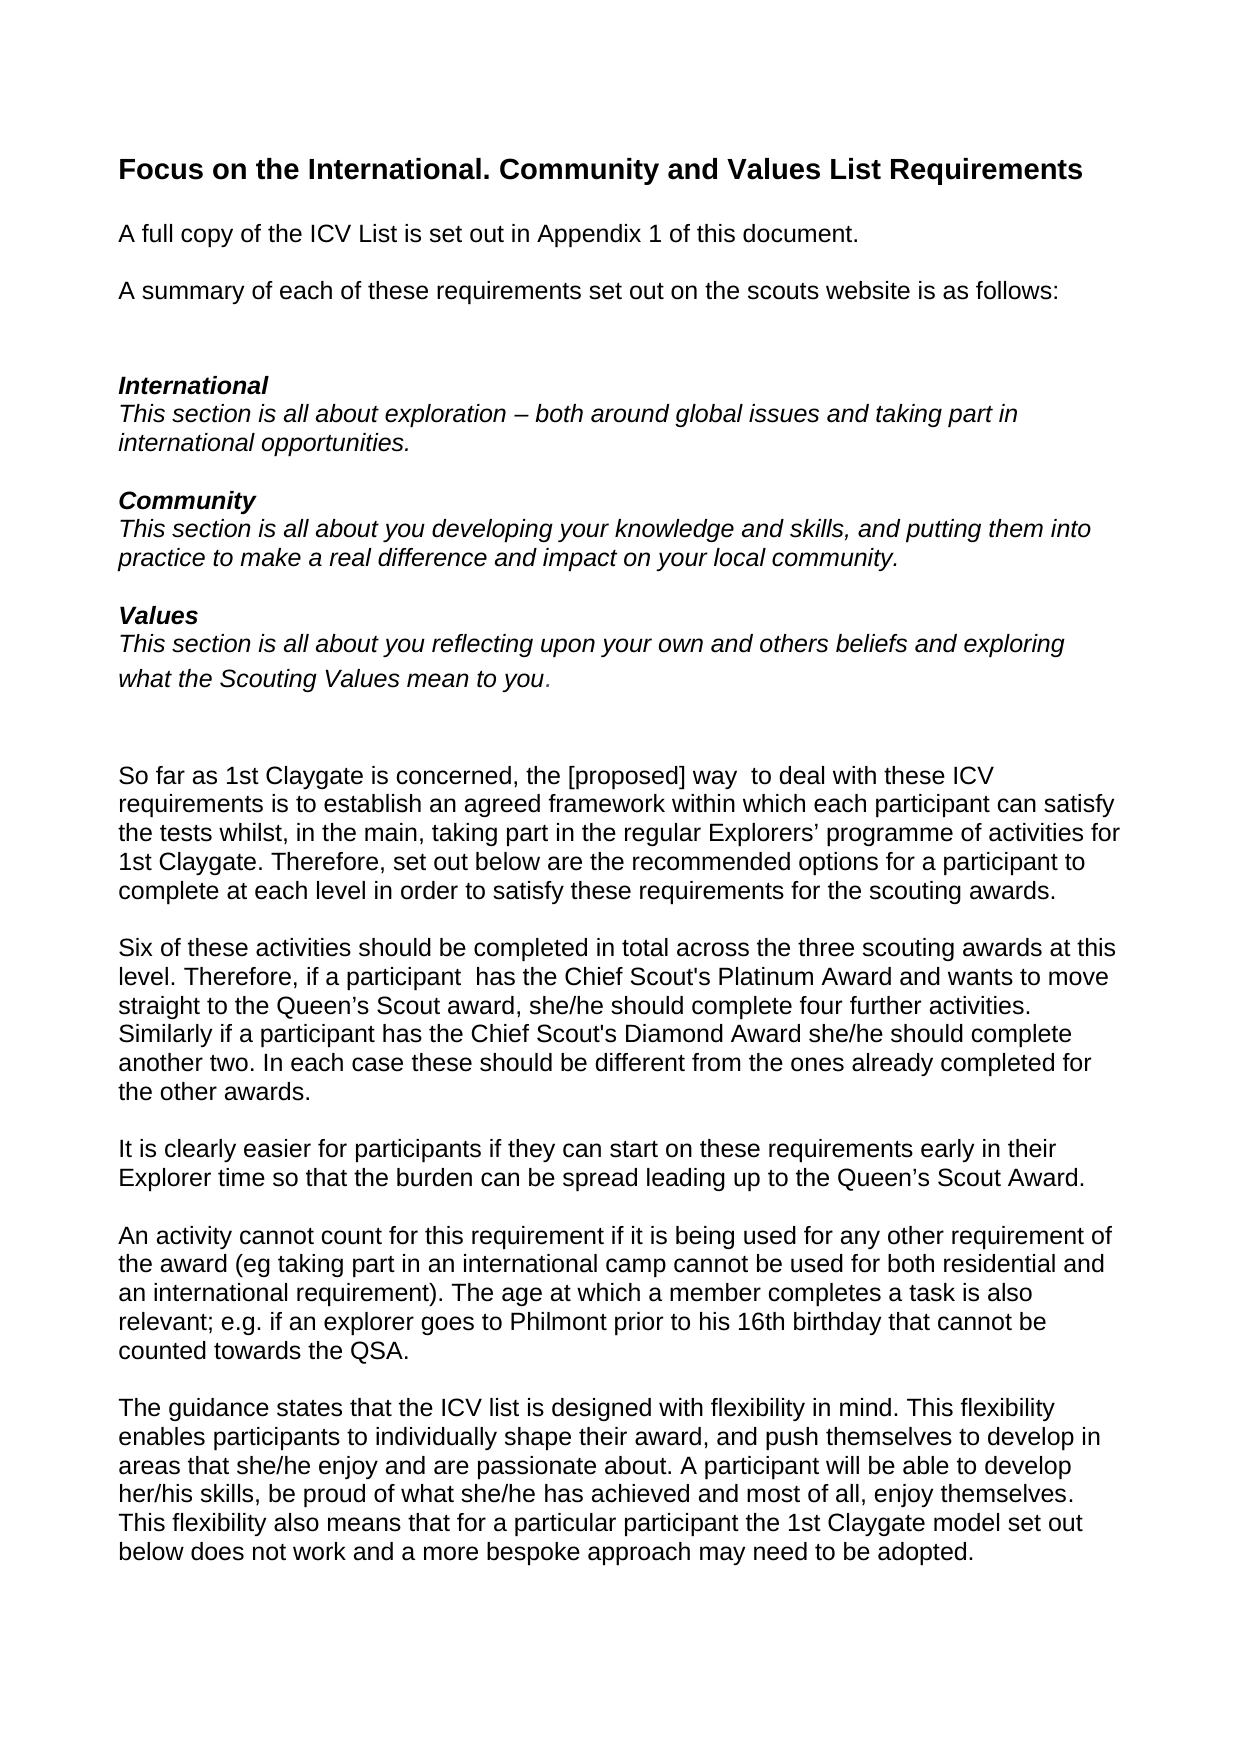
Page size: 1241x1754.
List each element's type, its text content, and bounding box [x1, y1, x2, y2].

text International [118, 371, 1122, 399]
text This section is all about you reflecting upon your own and others beliefs and exploring what the Scouting Values mean to you. [118, 629, 1122, 695]
text A summary of each of these requirements set out on the scouts website is as follows: [118, 276, 1122, 305]
text A full copy of the ICV List is set out in Appendix 1 of this document. [118, 219, 1122, 247]
text It is clearly easier for participants if they can start on these requirements early in their Explorer time so that the burden can be spread leading up to the Queen’s Scout Award. [118, 1134, 1122, 1192]
text Values [118, 601, 1122, 629]
text So far as 1st Claygate is concerned, the [proposed] way to deal with these ICV requirements is to establish an agreed framework within which each participant can satisfy the tests whilst, in the main, taking part in the regular Explorers’ programme of activities for 1st Claygate. Therefore, set out below are the recommended options for a participant to complete at each level in order to satisfy these requirements for the scouting awards. [118, 761, 1122, 904]
text The guidance states that the ICV list is designed with flexibility in mind. This flexibility enables participants to individually shape their award, and push themselves to develop in areas that she/he enjoy and are passionate about. A participant will be able to develop her/his skills, be proud of what she/he has achieved and most of all, enjoy themselves. This flexibility also means that for a particular participant the 1st Claygate model set out below does not work and a more bespoke approach may need to be adopted. [118, 1393, 1122, 1566]
text Community [118, 486, 1122, 514]
text Focus on the International. Community and Values List Requirements [118, 152, 1122, 185]
text An activity cannot count for this requirement if it is being used for any other requirement of the award (eg taking part in an international camp cannot be used for both residential and an international requirement). The age at which a member completes a task is also relevant; e.g. if an explorer goes to Philmont prior to his 16th birthday that cannot be counted towards the QSA. [118, 1221, 1122, 1364]
text This section is all about you developing your knowledge and skills, and putting them into practice to make a real difference and impact on your local community. [118, 514, 1122, 572]
text Six of these activities should be completed in total across the three scouting awards at this level. Therefore, if a participant has the Chief Scout's Platinum Award and wants to move straight to the Queen’s Scout award, she/he should complete four further activities. Similarly if a participant has the Chief Scout's Diamond Award she/he should complete another two. In each case these should be different from the ones already completed for the other awards. [118, 933, 1122, 1106]
text This section is all about exploration – both around global issues and taking part in international opportunities. [118, 399, 1122, 457]
